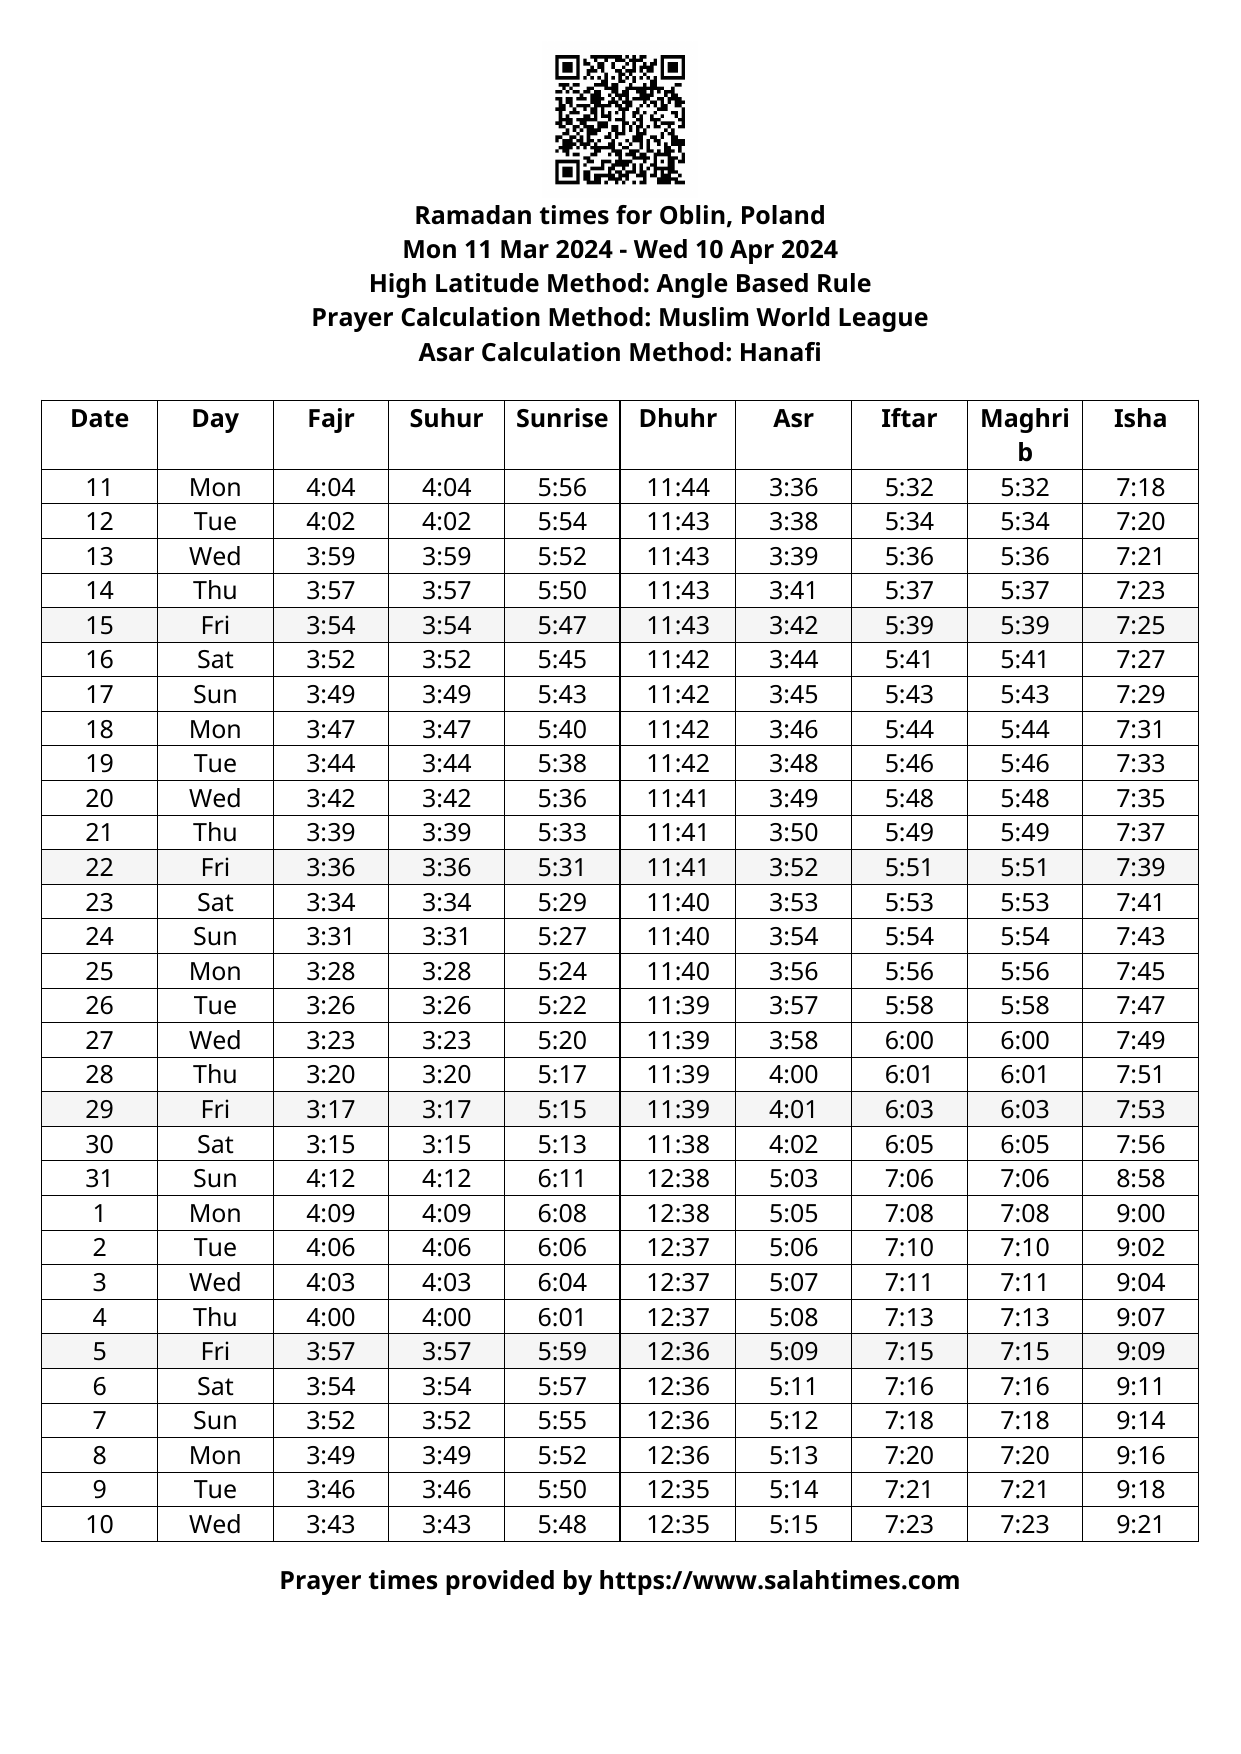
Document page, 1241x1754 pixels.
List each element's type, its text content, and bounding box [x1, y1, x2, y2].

table_cell 12:37 [621, 1231, 735, 1264]
table_cell 11:43 [621, 608, 735, 642]
table_cell 3:46 [274, 1473, 388, 1506]
table_cell 5:39 [968, 608, 1082, 642]
table_cell 13 [42, 539, 157, 572]
table_cell 29 [42, 1092, 157, 1126]
table_cell Tue [158, 1231, 273, 1264]
table_cell 3:17 [389, 1092, 504, 1126]
table_cell 27 [42, 1023, 157, 1057]
table_cell 5:38 [505, 746, 619, 780]
table_cell 3:46 [736, 712, 851, 745]
table_cell 3:17 [274, 1092, 388, 1126]
table_cell 17 [42, 677, 157, 711]
table_cell 6:01 [852, 1058, 967, 1091]
table_cell 3:42 [274, 781, 388, 814]
table_cell Fri [158, 608, 273, 642]
table_cell 9:04 [1083, 1265, 1198, 1299]
table_cell 5:11 [736, 1369, 851, 1402]
table_cell 5:36 [505, 781, 619, 814]
table_cell 5:54 [852, 919, 967, 953]
table_cell 7:08 [968, 1196, 1082, 1229]
text Ramadan times for Oblin, Poland [42, 198, 1198, 232]
table_cell 5:54 [505, 504, 619, 538]
table_cell 7:21 [968, 1473, 1082, 1506]
table_cell 5:33 [505, 816, 619, 849]
table_cell 5:52 [505, 539, 619, 572]
table_header Iftar [852, 401, 967, 469]
table_cell 6:05 [968, 1127, 1082, 1160]
table_cell 5:32 [968, 470, 1082, 503]
table_cell 5:17 [505, 1058, 619, 1091]
table_cell 5:31 [505, 850, 619, 884]
table_cell 7:08 [852, 1196, 967, 1229]
table_cell 4:03 [274, 1265, 388, 1299]
text Mon 11 Mar 2024 - Wed 10 Apr 2024 [42, 232, 1198, 266]
table_cell 3:36 [389, 850, 504, 884]
table_cell Fri [158, 1092, 273, 1126]
table_cell 5:27 [505, 919, 619, 953]
table_cell 7 [42, 1404, 157, 1437]
table_cell 5:58 [852, 989, 967, 1022]
table_cell 5:37 [852, 574, 967, 607]
table_cell 3:26 [274, 989, 388, 1022]
table_cell 7:13 [968, 1300, 1082, 1333]
table_cell 14 [42, 574, 157, 607]
table_cell 11:39 [621, 1092, 735, 1126]
table_cell 3:41 [736, 574, 851, 607]
table_cell 6:03 [852, 1092, 967, 1126]
table_cell 4:12 [274, 1161, 388, 1195]
table_cell 2 [42, 1231, 157, 1264]
table_header Sunrise [505, 401, 619, 469]
table_header Asr [736, 401, 851, 469]
table_cell 7:41 [1083, 885, 1198, 918]
table_cell 4:06 [274, 1231, 388, 1264]
table_cell 5 [42, 1334, 157, 1368]
table_cell 7:10 [852, 1231, 967, 1264]
table_cell 7:56 [1083, 1127, 1198, 1160]
table_cell 1 [42, 1196, 157, 1229]
table_cell 3:52 [389, 643, 504, 676]
table_cell Sun [158, 1404, 273, 1437]
table_cell 6:01 [505, 1300, 619, 1333]
table_cell 7:49 [1083, 1023, 1198, 1057]
table_cell 4:04 [274, 470, 388, 503]
table_cell Fri [158, 850, 273, 884]
table_cell 3:57 [274, 574, 388, 607]
table_cell 3:52 [736, 850, 851, 884]
table_cell 4:02 [736, 1127, 851, 1160]
table_cell 9:00 [1083, 1196, 1198, 1229]
table_cell Wed [158, 781, 273, 814]
table_cell 6 [42, 1369, 157, 1402]
table_cell 9:09 [1083, 1334, 1198, 1368]
table_cell 31 [42, 1161, 157, 1195]
table_header Date [42, 401, 157, 469]
table_cell 4:04 [389, 470, 504, 503]
table_cell 6:04 [505, 1265, 619, 1299]
table_cell 11:42 [621, 746, 735, 780]
table_cell 19 [42, 746, 157, 780]
table_cell 3:15 [389, 1127, 504, 1160]
table_cell 5:20 [505, 1023, 619, 1057]
table_cell 3:20 [274, 1058, 388, 1091]
table_cell Tue [158, 746, 273, 780]
table_cell 7:18 [968, 1404, 1082, 1437]
table_cell Thu [158, 574, 273, 607]
table_cell 5:09 [736, 1334, 851, 1368]
table_cell Wed [158, 1023, 273, 1057]
table_cell 5:06 [736, 1231, 851, 1264]
table_cell 3:49 [274, 677, 388, 711]
table_cell Sat [158, 1369, 273, 1402]
table_cell 3:26 [389, 989, 504, 1022]
table_cell 5:12 [736, 1404, 851, 1437]
table_cell 7:33 [1083, 746, 1198, 780]
table_cell 3:54 [274, 1369, 388, 1402]
text Prayer Calculation Method: Muslim World League [42, 300, 1198, 334]
table_cell 3:54 [736, 919, 851, 953]
table_cell 5:41 [968, 643, 1082, 676]
table_cell 3:48 [736, 746, 851, 780]
table_cell 5:03 [736, 1161, 851, 1195]
table_cell 5:43 [505, 677, 619, 711]
table_header Day [158, 401, 273, 469]
table_cell 4:02 [274, 504, 388, 538]
table_cell 11:41 [621, 781, 735, 814]
table_cell 12:35 [621, 1473, 735, 1506]
table_cell 3:57 [389, 574, 504, 607]
table_cell 5:13 [505, 1127, 619, 1160]
table_cell Tue [158, 504, 273, 538]
table_cell 3:52 [274, 643, 388, 676]
table_cell 5:29 [505, 885, 619, 918]
table_cell 22 [42, 850, 157, 884]
table_cell 3:54 [274, 608, 388, 642]
table_cell 3:20 [389, 1058, 504, 1091]
table_cell 3:50 [736, 816, 851, 849]
table_cell 7:06 [968, 1161, 1082, 1195]
table_header Isha [1083, 401, 1198, 469]
table_cell 3:44 [274, 746, 388, 780]
table_cell 3:56 [736, 954, 851, 987]
table_cell 5:57 [505, 1369, 619, 1402]
table_cell 9:14 [1083, 1404, 1198, 1437]
table_cell 8 [42, 1438, 157, 1472]
table_cell 4:09 [389, 1196, 504, 1229]
table_cell 11:42 [621, 677, 735, 711]
table_cell 4 [42, 1300, 157, 1333]
table_cell 3:57 [389, 1334, 504, 1368]
table_cell 5:24 [505, 954, 619, 987]
table_cell 9:18 [1083, 1473, 1198, 1506]
table_cell 5:41 [852, 643, 967, 676]
table_cell 16 [42, 643, 157, 676]
table_cell 5:05 [736, 1196, 851, 1229]
table_cell 5:48 [852, 781, 967, 814]
table_cell Thu [158, 816, 273, 849]
table_cell 5:37 [968, 574, 1082, 607]
table_cell 7:27 [1083, 643, 1198, 676]
table_cell 3:46 [389, 1473, 504, 1506]
table_header Suhur [389, 401, 504, 469]
table_cell 3:45 [736, 677, 851, 711]
table_cell 6:06 [505, 1231, 619, 1264]
table_cell 3:36 [274, 850, 388, 884]
table_cell 11:39 [621, 1058, 735, 1091]
table_cell 7:45 [1083, 954, 1198, 987]
table_cell 3:42 [389, 781, 504, 814]
table_cell 12 [42, 504, 157, 538]
table_cell 5:32 [852, 470, 967, 503]
table_cell 8:58 [1083, 1161, 1198, 1195]
picture [542, 41, 699, 198]
table_cell 15 [42, 608, 157, 642]
table_cell 5:15 [505, 1092, 619, 1126]
table_cell 5:40 [505, 712, 619, 745]
table_cell Sun [158, 677, 273, 711]
table_cell 5:14 [736, 1473, 851, 1506]
table_cell 9:11 [1083, 1369, 1198, 1402]
table_cell Wed [158, 539, 273, 572]
table_cell 6:00 [852, 1023, 967, 1057]
table_cell 5:56 [852, 954, 967, 987]
table_cell 5:34 [852, 504, 967, 538]
table_cell 9:16 [1083, 1438, 1198, 1472]
table_cell 11:40 [621, 919, 735, 953]
table_cell 11:41 [621, 850, 735, 884]
table_cell Tue [158, 989, 273, 1022]
table_cell 5:50 [505, 574, 619, 607]
table_cell Fri [158, 1334, 273, 1368]
table_cell 7:16 [852, 1369, 967, 1402]
table_cell 7:21 [852, 1473, 967, 1506]
table_cell 5:43 [968, 677, 1082, 711]
table_cell 5:44 [852, 712, 967, 745]
table_cell 7:23 [1083, 574, 1198, 607]
table_cell 5:53 [968, 885, 1082, 918]
table_cell 5:36 [852, 539, 967, 572]
text Prayer times provided by https://www.salahtimes.com [42, 1563, 1198, 1597]
table_cell 7:51 [1083, 1058, 1198, 1091]
table_cell 3:54 [389, 608, 504, 642]
table_cell 11:38 [621, 1127, 735, 1160]
table_cell 5:46 [968, 746, 1082, 780]
table_cell 5:58 [968, 989, 1082, 1022]
table_cell 5:54 [968, 919, 1082, 953]
table_cell 3:39 [274, 816, 388, 849]
table_cell 12:37 [621, 1300, 735, 1333]
table_cell 3:54 [389, 1369, 504, 1402]
table_cell 5:48 [968, 781, 1082, 814]
table_cell Wed [158, 1265, 273, 1299]
table_cell 4:09 [274, 1196, 388, 1229]
table_cell 7:15 [968, 1334, 1082, 1368]
table_cell 3:59 [389, 539, 504, 572]
table_cell Tue [158, 1473, 273, 1506]
table_cell 7:18 [1083, 470, 1198, 503]
table_cell 7:06 [852, 1161, 967, 1195]
table_cell 7:13 [852, 1300, 967, 1333]
table_cell Sat [158, 1127, 273, 1160]
table_cell Mon [158, 470, 273, 503]
table_cell 7:23 [968, 1507, 1082, 1541]
table_cell 11:44 [621, 470, 735, 503]
table_cell 5:53 [852, 885, 967, 918]
table_cell 5:49 [968, 816, 1082, 849]
table_cell 4:00 [274, 1300, 388, 1333]
table_cell 7:43 [1083, 919, 1198, 953]
table_cell 9 [42, 1473, 157, 1506]
table_cell 3:59 [274, 539, 388, 572]
table_cell 7:47 [1083, 989, 1198, 1022]
table_cell Sat [158, 643, 273, 676]
table_cell 11:40 [621, 885, 735, 918]
table_cell 12:36 [621, 1404, 735, 1437]
table_cell 3:39 [736, 539, 851, 572]
table_cell 3:43 [389, 1507, 504, 1541]
table_cell 5:48 [505, 1507, 619, 1541]
table_cell 5:52 [505, 1438, 619, 1472]
table_cell 3:49 [389, 677, 504, 711]
table_cell 5:22 [505, 989, 619, 1022]
table_header Dhuhr [621, 401, 735, 469]
table_cell 7:37 [1083, 816, 1198, 849]
table_cell 6:00 [968, 1023, 1082, 1057]
table_cell 3:57 [274, 1334, 388, 1368]
table_cell 10 [42, 1507, 157, 1541]
table_cell 11:41 [621, 816, 735, 849]
table_cell 11:39 [621, 989, 735, 1022]
table_cell 9:02 [1083, 1231, 1198, 1264]
table_cell 5:15 [736, 1507, 851, 1541]
table_cell 23 [42, 885, 157, 918]
table_cell 7:25 [1083, 608, 1198, 642]
table_cell 12:36 [621, 1334, 735, 1368]
table_cell 7:10 [968, 1231, 1082, 1264]
table_cell 3:31 [389, 919, 504, 953]
text Asar Calculation Method: Hanafi [42, 334, 1198, 368]
table_cell 7:20 [968, 1438, 1082, 1472]
table_cell 30 [42, 1127, 157, 1160]
table_cell 5:56 [968, 954, 1082, 987]
table_cell 3:38 [736, 504, 851, 538]
table_cell 5:13 [736, 1438, 851, 1472]
table_cell 11:40 [621, 954, 735, 987]
table_cell 6:11 [505, 1161, 619, 1195]
table_cell 3:47 [389, 712, 504, 745]
table_cell 12:36 [621, 1369, 735, 1402]
table_cell 4:06 [389, 1231, 504, 1264]
table_cell 7:11 [852, 1265, 967, 1299]
table_cell 3:44 [389, 746, 504, 780]
table_cell 3:28 [389, 954, 504, 987]
table_cell 3:34 [274, 885, 388, 918]
table_cell 5:47 [505, 608, 619, 642]
table_cell 3:42 [736, 608, 851, 642]
table_cell 21 [42, 816, 157, 849]
table_cell 7:20 [852, 1438, 967, 1472]
table_cell 5:34 [968, 504, 1082, 538]
table_cell 4:00 [389, 1300, 504, 1333]
table_cell 5:39 [852, 608, 967, 642]
table_cell 3 [42, 1265, 157, 1299]
table_cell 25 [42, 954, 157, 987]
table_cell 3:57 [736, 989, 851, 1022]
table_cell Sat [158, 885, 273, 918]
table_cell Mon [158, 954, 273, 987]
table_cell 12:35 [621, 1507, 735, 1541]
table_cell 11:39 [621, 1023, 735, 1057]
table_cell 3:34 [389, 885, 504, 918]
table_cell 5:44 [968, 712, 1082, 745]
table_cell 6:01 [968, 1058, 1082, 1091]
table_cell 4:03 [389, 1265, 504, 1299]
table_cell 3:58 [736, 1023, 851, 1057]
table_header Fajr [274, 401, 388, 469]
table_cell 7:23 [852, 1507, 967, 1541]
table_cell 7:39 [1083, 850, 1198, 884]
table_cell 5:59 [505, 1334, 619, 1368]
table_cell 4:00 [736, 1058, 851, 1091]
table_cell 3:23 [274, 1023, 388, 1057]
table_cell 5:36 [968, 539, 1082, 572]
table_cell 9:21 [1083, 1507, 1198, 1541]
table_cell 26 [42, 989, 157, 1022]
table_cell 12:37 [621, 1265, 735, 1299]
table_cell 3:49 [274, 1438, 388, 1472]
table_cell 18 [42, 712, 157, 745]
table_cell 4:02 [389, 504, 504, 538]
table_cell 5:07 [736, 1265, 851, 1299]
table_cell Mon [158, 1438, 273, 1472]
table_cell 5:45 [505, 643, 619, 676]
table_cell 3:52 [274, 1404, 388, 1437]
table_cell 12:38 [621, 1161, 735, 1195]
table_cell 12:36 [621, 1438, 735, 1472]
table_cell 3:39 [389, 816, 504, 849]
table_cell 20 [42, 781, 157, 814]
table_cell 6:03 [968, 1092, 1082, 1126]
table_cell Sun [158, 919, 273, 953]
table_cell 5:51 [852, 850, 967, 884]
table_cell 12:38 [621, 1196, 735, 1229]
table_cell 3:31 [274, 919, 388, 953]
table_cell 5:08 [736, 1300, 851, 1333]
table_header Maghrib [968, 401, 1082, 469]
table_cell 3:15 [274, 1127, 388, 1160]
table_cell Thu [158, 1300, 273, 1333]
table_cell 7:35 [1083, 781, 1198, 814]
table_cell Mon [158, 1196, 273, 1229]
table_cell 4:12 [389, 1161, 504, 1195]
table_cell 7:16 [968, 1369, 1082, 1402]
table_cell 3:23 [389, 1023, 504, 1057]
table_cell 11:42 [621, 643, 735, 676]
table_cell 3:49 [389, 1438, 504, 1472]
table_cell 3:36 [736, 470, 851, 503]
table_cell Thu [158, 1058, 273, 1091]
table_cell 6:05 [852, 1127, 967, 1160]
table_cell 28 [42, 1058, 157, 1091]
table_cell 7:53 [1083, 1092, 1198, 1126]
table_cell 4:01 [736, 1092, 851, 1126]
table_cell 11:43 [621, 504, 735, 538]
table_cell 5:49 [852, 816, 967, 849]
table_cell Sun [158, 1161, 273, 1195]
table_cell 7:29 [1083, 677, 1198, 711]
table_cell 5:55 [505, 1404, 619, 1437]
table_cell 24 [42, 919, 157, 953]
table_cell 5:43 [852, 677, 967, 711]
table_cell 9:07 [1083, 1300, 1198, 1333]
table_cell 7:20 [1083, 504, 1198, 538]
table_cell 3:52 [389, 1404, 504, 1437]
table_cell 11:42 [621, 712, 735, 745]
table_cell 7:11 [968, 1265, 1082, 1299]
table_cell 11 [42, 470, 157, 503]
table_cell 3:53 [736, 885, 851, 918]
table_cell 7:21 [1083, 539, 1198, 572]
table_cell Mon [158, 712, 273, 745]
table_cell 3:49 [736, 781, 851, 814]
table_cell 5:51 [968, 850, 1082, 884]
table_cell 7:18 [852, 1404, 967, 1437]
table_cell 3:28 [274, 954, 388, 987]
text High Latitude Method: Angle Based Rule [42, 266, 1198, 300]
table_cell 3:43 [274, 1507, 388, 1541]
table_cell 5:56 [505, 470, 619, 503]
table_cell 7:31 [1083, 712, 1198, 745]
table_cell 11:43 [621, 574, 735, 607]
table_cell 6:08 [505, 1196, 619, 1229]
table_cell Wed [158, 1507, 273, 1541]
table_cell 11:43 [621, 539, 735, 572]
table_cell 5:50 [505, 1473, 619, 1506]
table_cell 3:44 [736, 643, 851, 676]
table_cell 3:47 [274, 712, 388, 745]
table_cell 5:46 [852, 746, 967, 780]
table_cell 7:15 [852, 1334, 967, 1368]
